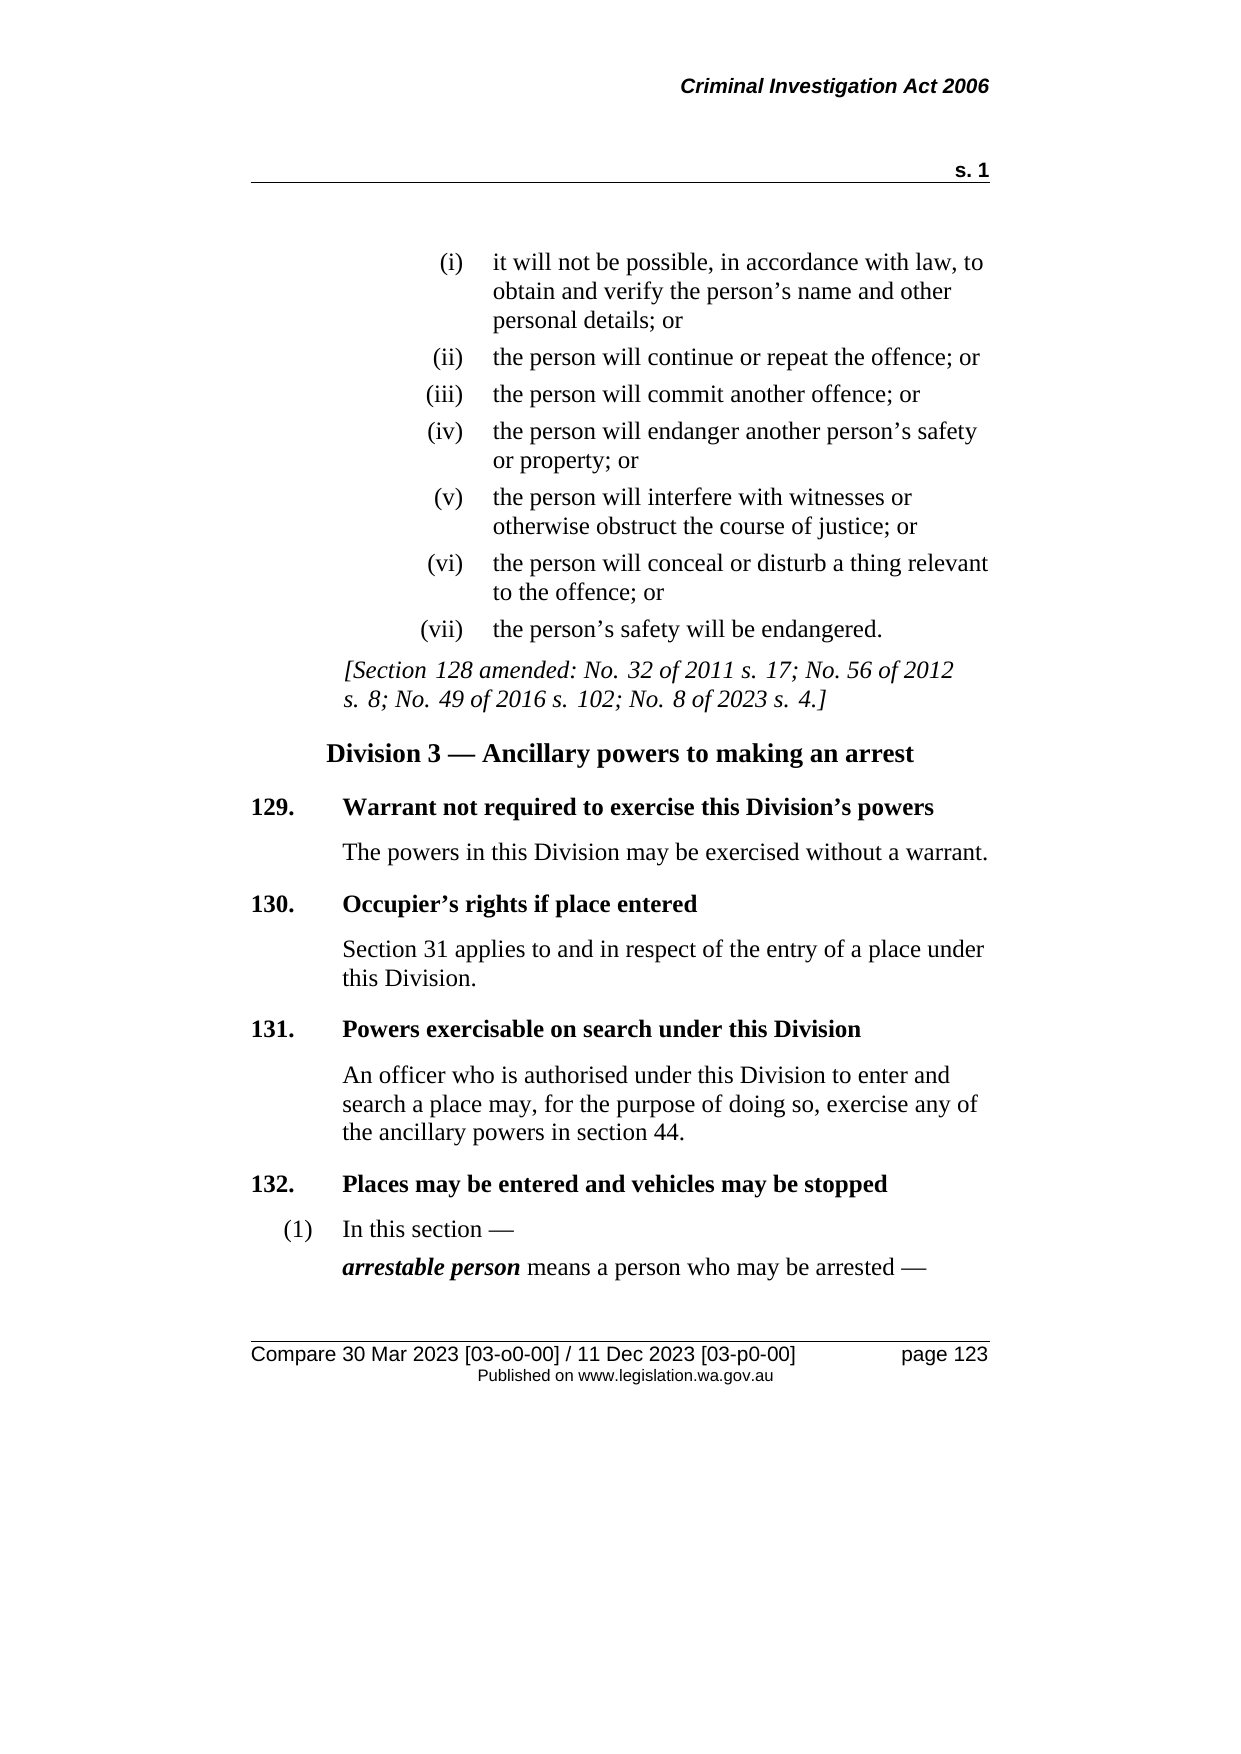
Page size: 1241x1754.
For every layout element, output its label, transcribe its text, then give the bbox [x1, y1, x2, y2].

text (i) it will not be possible, in accordance with law, to obtain and verify the person’s name and other personal details; or [251, 247, 990, 334]
subtitle Division 3 — Ancillary powers to making an arrest [251, 737, 990, 769]
subtitle 130. Occupier’s rights if place entered [251, 889, 990, 917]
text (iv) the person will endanger another person’s safety or property; or [251, 416, 990, 474]
subtitle 132. Places may be entered and vehicles may be stopped [251, 1169, 990, 1198]
text (vii) the person’s safety will be endangered. [251, 614, 990, 642]
text [Section 128 amended: No. 32 of 2011 s. 17; No. 56 of 2012 s. 8; No. 49 of 2016 s. 102; No. 8 of 2023 s. 4.] [251, 655, 990, 712]
text (iii) the person will commit another offence; or [251, 379, 990, 408]
text (v) the person will interfere with witnesses or otherwise obstruct the course of justice; or [251, 482, 990, 539]
subtitle 131. Powers exercisable on search under this Division [251, 1014, 990, 1043]
text arrestable person means a person who may be arrested — [251, 1252, 990, 1280]
text (vi) the person will conceal or disturb a thing relevant to the offence; or [251, 548, 990, 605]
text (ii) the person will continue or repeat the offence; or [251, 342, 990, 371]
text (1) In this section — [251, 1214, 990, 1243]
subtitle 129. Warrant not required to exercise this Division’s powers [251, 792, 990, 820]
text An officer who is authorised under this Division to enter and search a place may, for the purpose of doing so, exercise any of the ancillary powers in section 44. [251, 1060, 990, 1146]
text The powers in this Division may be exercised without a warrant. [251, 837, 990, 866]
text Section 31 applies to and in respect of the entry of a place under this Division. [251, 934, 990, 992]
